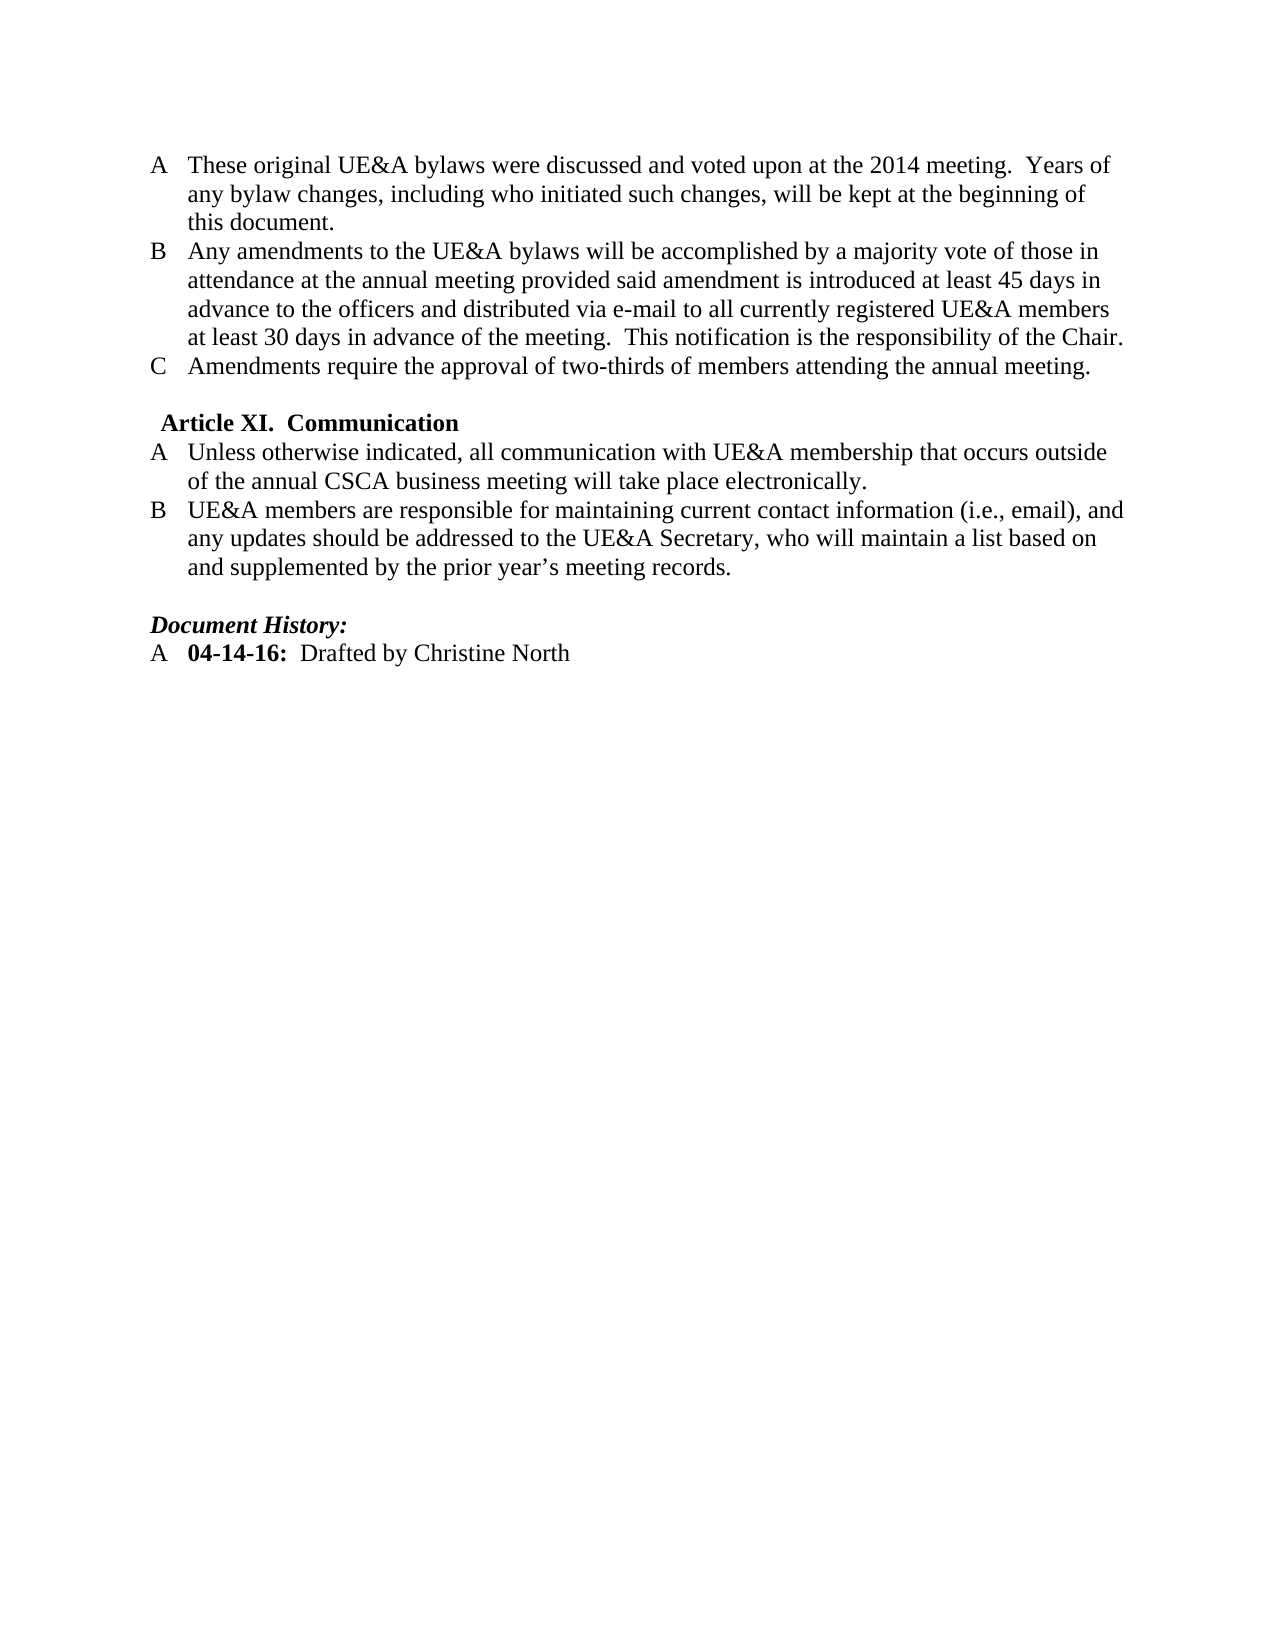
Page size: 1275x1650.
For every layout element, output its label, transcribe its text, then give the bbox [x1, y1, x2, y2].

list Any amendments to the UE&A bylaws will be accomplished by a majority vote of those in attendance at the annual meeting provided said amendment is introduced at least 45 days in advance to the officers and distributed via e-mail to all currently registered UE&A members at least 30 days in advance of the meeting. This notification is the responsibility of the Chair. [150, 236, 1127, 351]
list These original UE&A bylaws were discussed and voted upon at the 2014 meeting. Years of any bylaw changes, including who initiated such changes, will be kept at the beginning of this document. [150, 150, 1127, 236]
list 04-14-16: Drafted by Christine North [150, 638, 1127, 667]
list UE&A members are responsible for maintaining current contact information (i.e., email), and any updates should be addressed to the UE&A Secretary, who will maintain a list based on and supplemented by the prior year’s meeting records. [150, 495, 1127, 581]
list Amendments require the approval of two-thirds of members attending the annual meeting. [150, 351, 1127, 380]
text Article XI. Communication [160, 408, 1127, 437]
list Unless otherwise indicated, all communication with UE&A membership that occurs outside of the annual CSCA business meeting will take place electronically. [150, 437, 1127, 495]
text Document History: [150, 610, 1127, 638]
